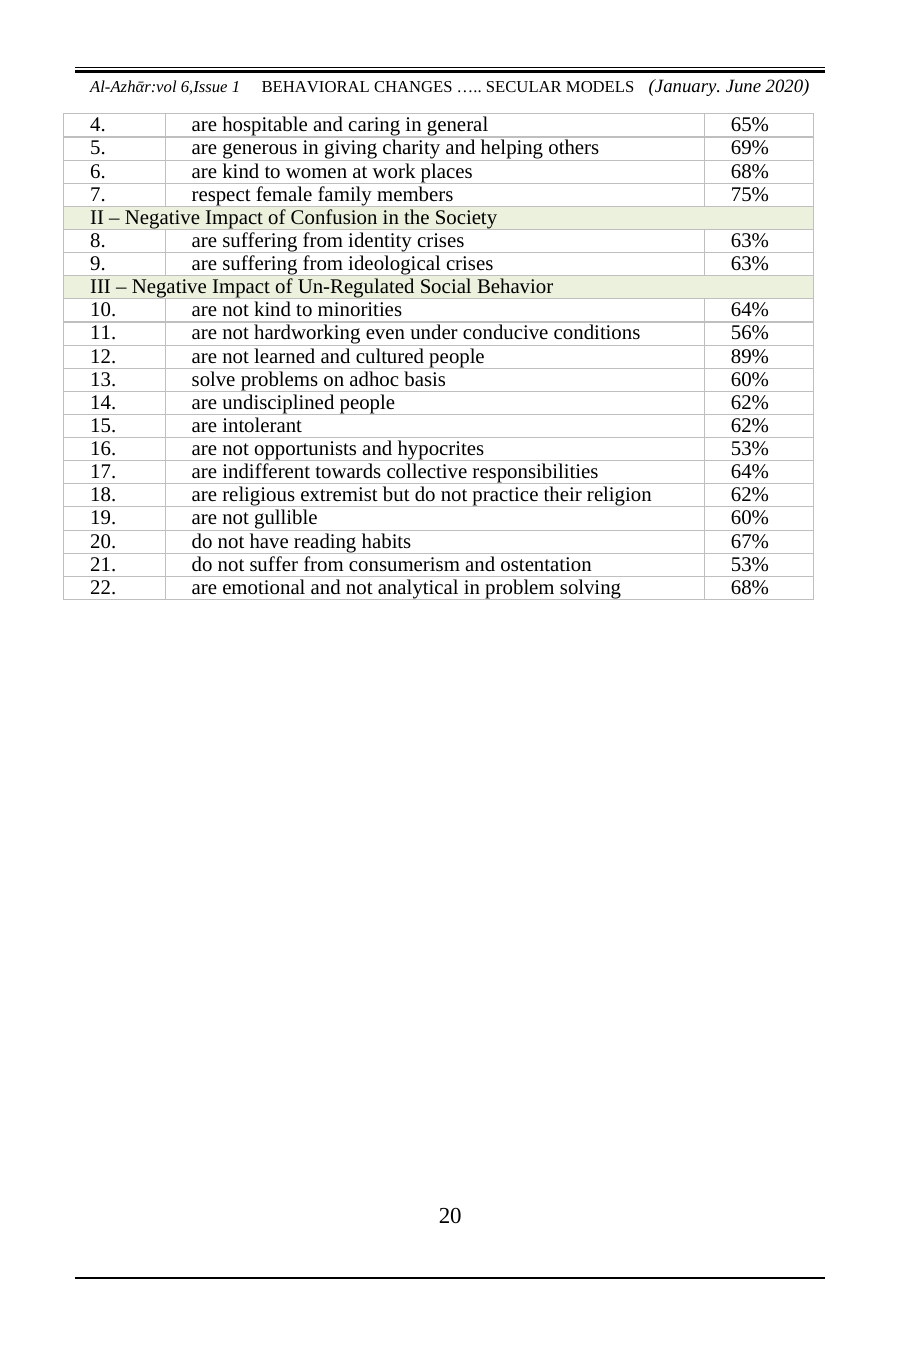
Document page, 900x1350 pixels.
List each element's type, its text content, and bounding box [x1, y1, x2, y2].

table_cell do not suffer from consumerism and ostentation [166, 554, 704, 576]
table_cell 11. [64, 323, 165, 344]
table_cell are hospitable and caring in general [166, 114, 704, 136]
table_cell 13. [64, 369, 165, 391]
table_cell 68% [705, 161, 813, 183]
table_cell 60% [705, 507, 813, 529]
table_cell 63% [705, 253, 813, 275]
table_cell are undisciplined people [166, 392, 704, 414]
table_cell 17. [64, 461, 165, 483]
table_cell do not have reading habits [166, 531, 704, 553]
table_cell are not opportunists and hypocrites [166, 438, 704, 460]
table_cell 12. [64, 346, 165, 368]
table_cell 64% [705, 299, 813, 321]
table_cell are intolerant [166, 415, 704, 437]
table_cell solve problems on adhoc basis [166, 369, 704, 391]
table_cell 22. [64, 577, 165, 599]
table_cell are generous in giving charity and helping others [166, 138, 704, 159]
table_cell 53% [705, 438, 813, 460]
table_cell 9. [64, 253, 165, 275]
table_cell 56% [705, 323, 813, 344]
table_cell 19. [64, 507, 165, 529]
table_cell 4. [64, 114, 165, 136]
table_cell are emotional and not analytical in problem solving [166, 577, 704, 599]
table_cell 16. [64, 438, 165, 460]
table_cell 60% [705, 369, 813, 391]
table_cell 62% [705, 392, 813, 414]
table_cell 62% [705, 415, 813, 437]
table_cell 8. [64, 230, 165, 252]
table_cell 89% [705, 346, 813, 368]
table_cell 67% [705, 531, 813, 553]
table_cell are religious extremist but do not practice their religion [166, 484, 704, 506]
table_cell are not hardworking even under conducive conditions [166, 323, 704, 344]
table_cell 64% [705, 461, 813, 483]
table_cell are not kind to minorities [166, 299, 704, 321]
table_cell 18. [64, 484, 165, 506]
table_cell 10. [64, 299, 165, 321]
table_cell are indifferent towards collective responsibilities [166, 461, 704, 483]
table_cell 20. [64, 531, 165, 553]
table_cell are suffering from identity crises [166, 230, 704, 252]
table_cell 69% [705, 138, 813, 159]
table_cell 62% [705, 484, 813, 506]
table_cell 6. [64, 161, 165, 183]
table_cell 14. [64, 392, 165, 414]
table_cell 68% [705, 577, 813, 599]
table_cell 63% [705, 230, 813, 252]
table_cell 65% [705, 114, 813, 136]
table_cell 53% [705, 554, 813, 576]
table_cell are kind to women at work places [166, 161, 704, 183]
table_cell 75% [705, 184, 813, 206]
table_cell 21. [64, 554, 165, 576]
table_cell 5. [64, 138, 165, 159]
table_cell are suffering from ideological crises [166, 253, 704, 275]
table_cell III – Negative Impact of Un-Regulated Social Behavior [64, 276, 813, 298]
table_cell are not learned and cultured people [166, 346, 704, 368]
table_cell II – Negative Impact of Confusion in the Society [64, 207, 813, 229]
table_cell 7. [64, 184, 165, 206]
table_cell are not gullible [166, 507, 704, 529]
table_cell 15. [64, 415, 165, 437]
table_cell respect female family members [166, 184, 704, 206]
